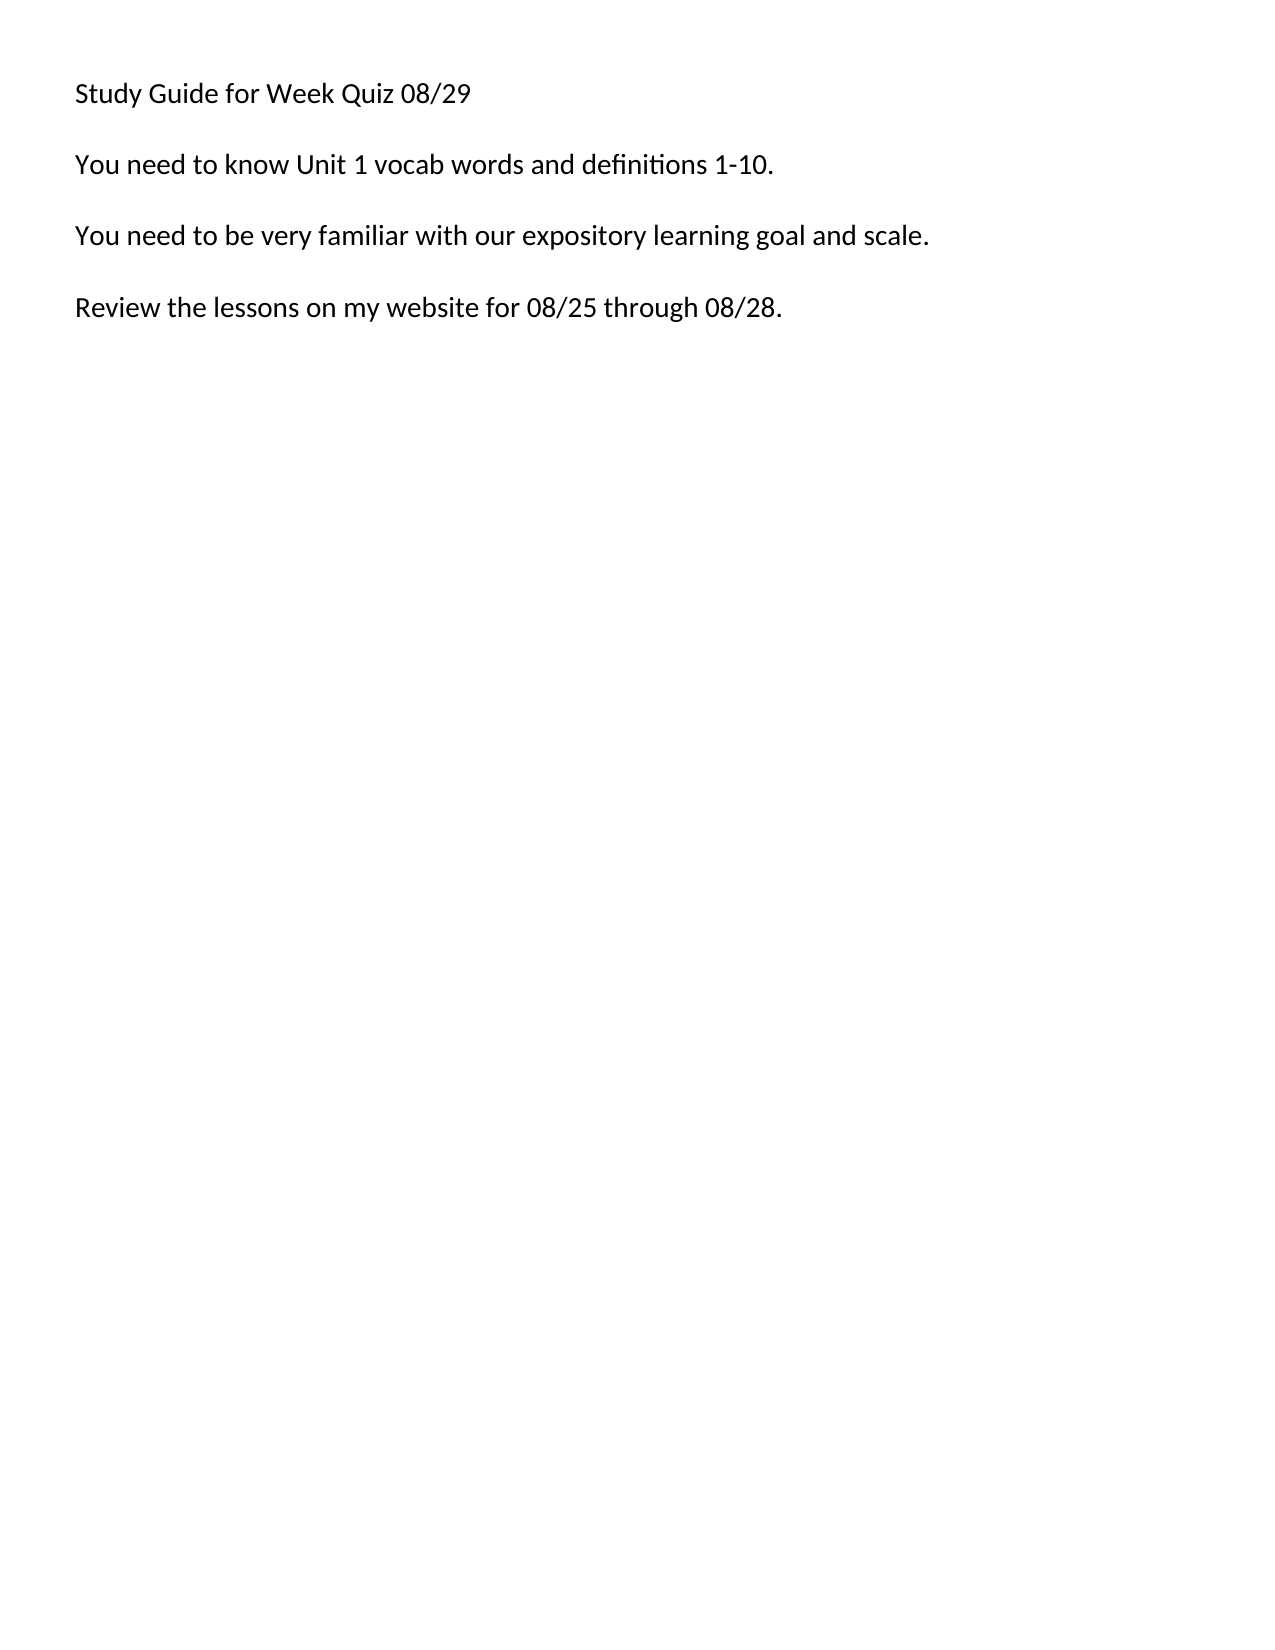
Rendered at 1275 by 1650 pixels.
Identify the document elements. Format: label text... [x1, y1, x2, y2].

text Review the lessons on my website for 08/25 through 08/28. [75, 289, 1200, 324]
text You need to know Unit 1 vocab words and definitions 1-10. [75, 146, 1200, 182]
text You need to be very familiar with our expository learning goal and scale. [75, 217, 1200, 253]
text Study Guide for Week Quiz 08/29 [75, 75, 1200, 111]
